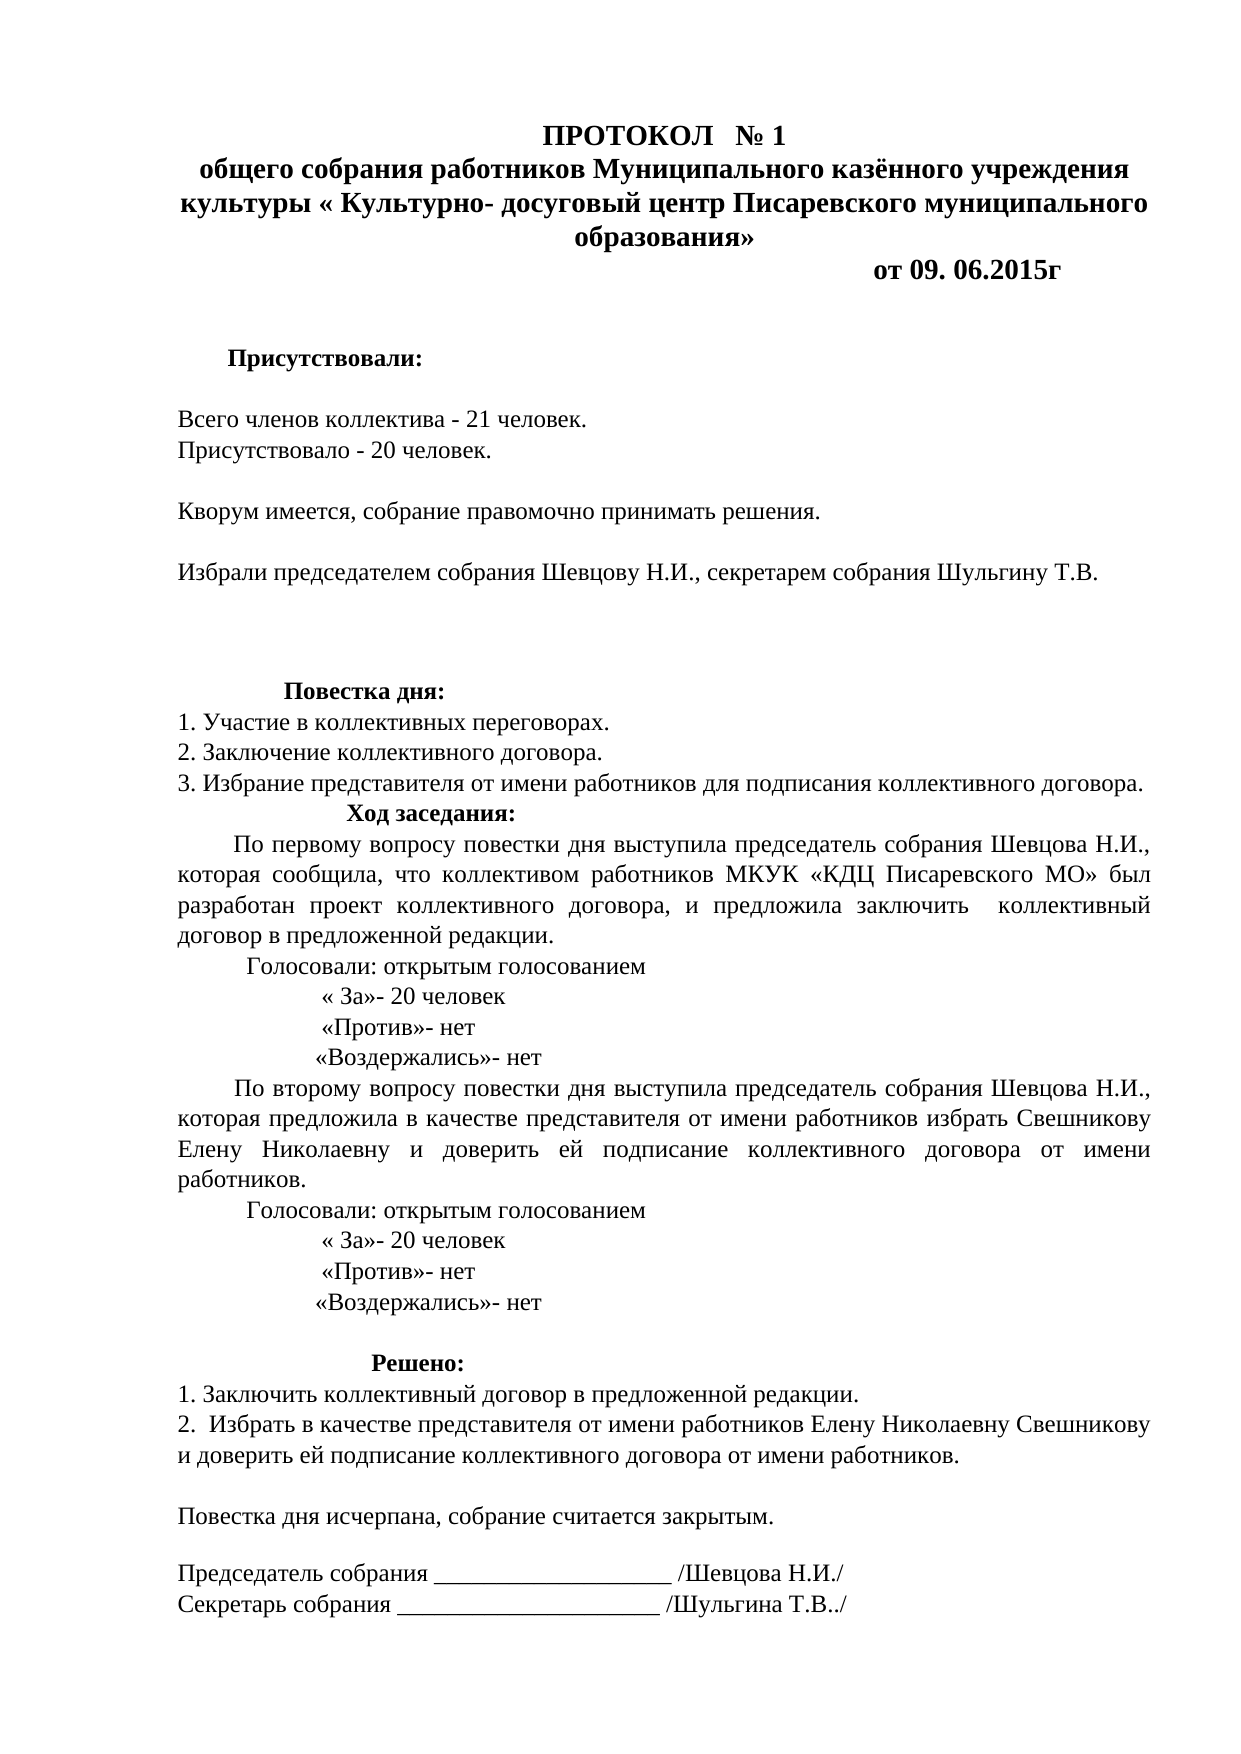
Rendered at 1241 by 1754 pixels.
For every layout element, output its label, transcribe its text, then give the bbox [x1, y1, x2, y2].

text Председатель собрания ___________________ /Шевцова Н.И./ [177, 1530, 1152, 1587]
text Голосовали: открытым голосованием [177, 1193, 1152, 1224]
text « За»- 20 человек [177, 980, 1152, 1010]
text «Воздержались»- нет [177, 1285, 1152, 1315]
text 2. Избрать в качестве представителя от имени работников Елену Николаевну Свешникову и доверить ей подписание коллективного договора от имени работников. [177, 1408, 1152, 1469]
text Кворум имеется, собрание правомочно принимать решения. [177, 494, 1152, 525]
text общего собрания работников Муниципального казённого учреждения культуры « Культурно- досуговый центр Писаревского муниципального образования» [177, 152, 1152, 252]
text Секретарь собрания _____________________ /Шульгина Т.В../ [177, 1587, 1152, 1679]
text «Воздержались»- нет [177, 1041, 1152, 1071]
text Присутствовали: [177, 286, 1152, 372]
text «Против»- нет [177, 1254, 1152, 1285]
text 1. Заключить коллективный договор в предложенной редакции. [177, 1377, 1152, 1408]
text «Против»- нет [177, 1010, 1152, 1041]
text Ход заседания: [177, 797, 1152, 827]
text ПРОТОКОЛ № 1 [177, 118, 1152, 152]
text Всего членов коллектива - 21 человек. [177, 403, 1152, 433]
text 2. Заключение коллективного договора. [177, 736, 1152, 766]
text Избрали председателем собрания Шевцову Н.И., секретарем собрания Шульгину Т.В. [177, 555, 1152, 586]
text Голосовали: открытым голосованием [177, 949, 1152, 980]
text 1. Участие в коллективных переговорах. [177, 705, 1152, 736]
text « За»- 20 человек [177, 1224, 1152, 1254]
text Повестка дня: [177, 674, 1152, 705]
text По первому вопросу повестки дня выступила председатель собрания Шевцова Н.И., которая сообщила, что коллективом работников МКУК «КДЦ Писаревского МО» был разработан проект коллективного договора, и предложила заключить коллективный договор в предложенной редакции. [177, 827, 1152, 949]
text Повестка дня исчерпана, собрание считается закрытым. [177, 1499, 1152, 1530]
text Присутствовало - 20 человек. [177, 433, 1152, 464]
text от 09. 06.2015г [177, 252, 1152, 286]
text 3. Избрание представителя от имени работников для подписания коллективного договора. [177, 766, 1152, 797]
text Решено: [177, 1347, 1152, 1377]
text По второму вопросу повестки дня выступила председатель собрания Шевцова Н.И., которая предложила в качестве представителя от имени работников избрать Свешникову Елену Николаевну и доверить ей подписание коллективного договора от имени работников. [177, 1071, 1152, 1193]
